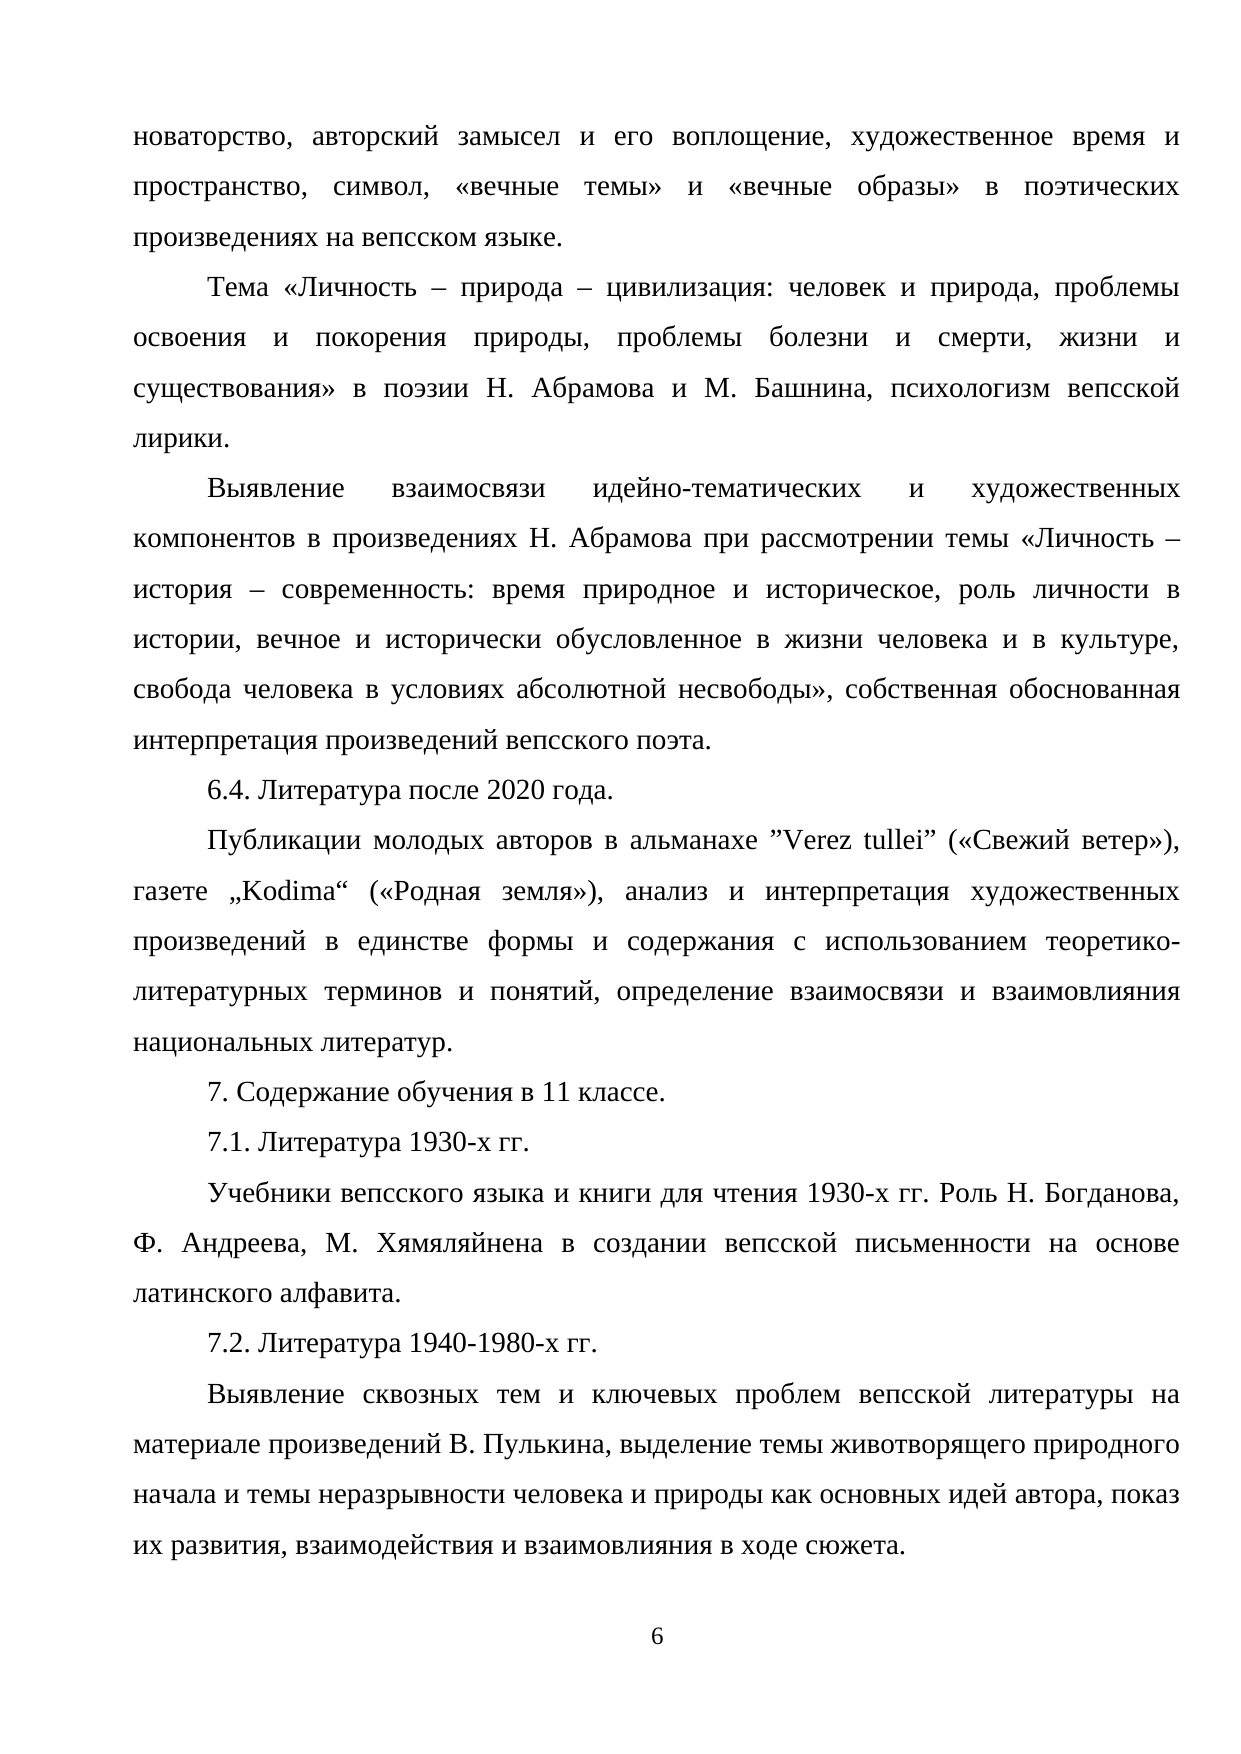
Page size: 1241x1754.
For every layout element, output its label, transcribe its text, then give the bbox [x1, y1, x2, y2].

text Выявление сквозных тем и ключевых проблем вепсской литературы на материале произведений В. Пулькина, выделение темы животворящего природного начала и темы неразрывности человека и природы как основных идей автора, показ их развития, взаимодействия и взаимовлияния в ходе сюжета. [133, 1376, 1181, 1560]
text 7.1. Литература 1930-х гг. [133, 1124, 1181, 1158]
text Публикации молодых авторов в альманахе ”Verez tullei” («Свежий ветер»), газете „Kodima“ («Родная земля»), анализ и интерпретация художественных произведений в единстве формы и содержания с использованием теоретико-литературных терминов и понятий, определение взаимосвязи и взаимовлияния национальных литератур. [133, 822, 1181, 1057]
text Учебники вепсского языка и книги для чтения 1930-х гг. Роль Н. Богданова, Ф. Андреева, М. Хямяляйнена в создании вепсской письменности на основе латинского алфавита. [133, 1175, 1181, 1309]
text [133, 118, 1181, 252]
text Выявление взаимосвязи идейно-тематических и художественных компонентов в произведениях Н. Абрамова при рассмотрении темы «Личность – история – современность: время природное и историческое, роль личности в истории, вечное и исторически обусловленное в жизни человека и в культуре, свобода человека в условиях абсолютной несвободы», собственная обоснованная интерпретация произведений вепсского поэта. [133, 470, 1181, 755]
text 6.4. Литература после 2020 года. [133, 772, 1181, 806]
text Тема «Личность – природа – цивилизация: человек и природа, проблемы освоения и покорения природы, проблемы болезни и смерти, жизни и существования» в поэзии Н. Абрамова и М. Башнина, психологизм вепсской лирики. [133, 269, 1181, 453]
text 7.2. Литература 1940-1980-х гг. [133, 1326, 1181, 1359]
text 7. Содержание обучения в 11 классе. [133, 1074, 1181, 1108]
